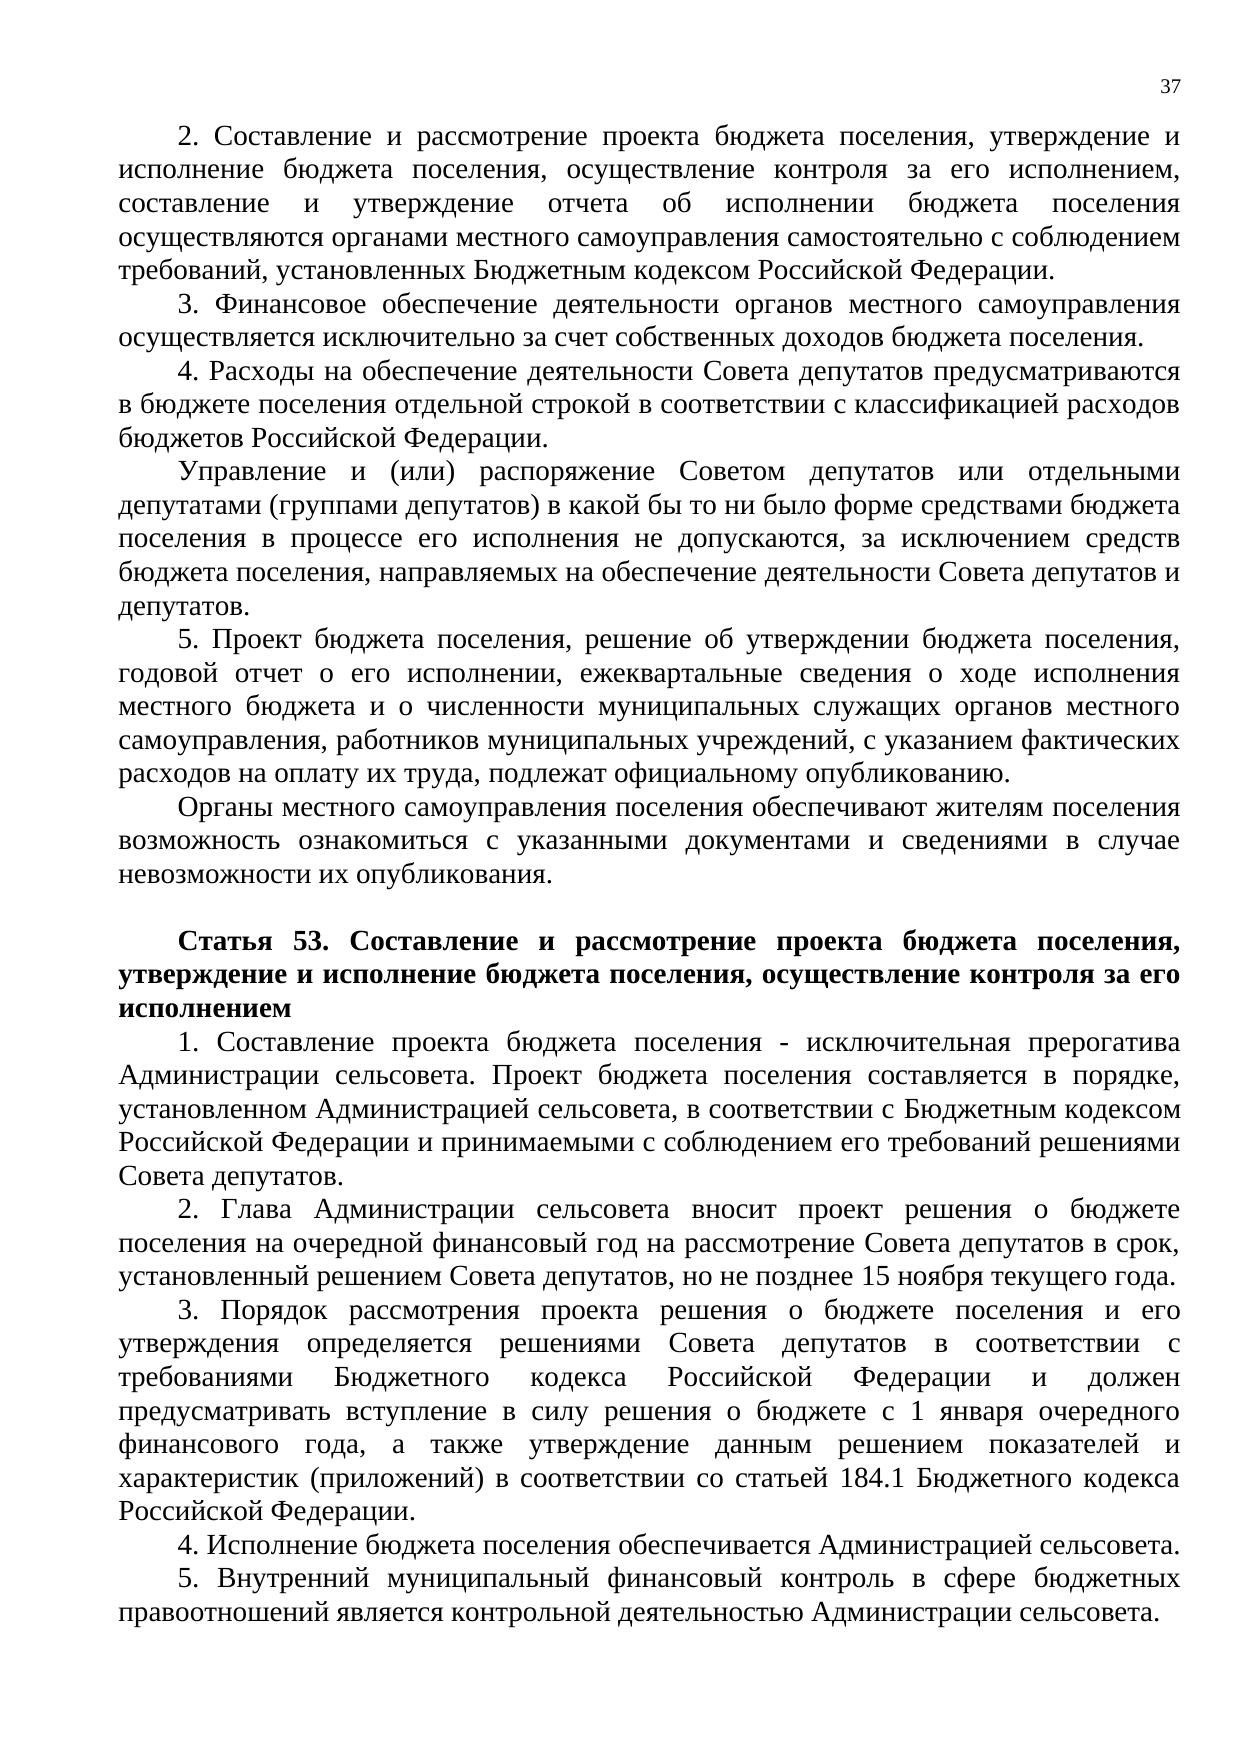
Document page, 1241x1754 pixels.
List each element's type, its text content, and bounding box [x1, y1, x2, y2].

text 5. Проект бюджета поселения, решение об утверждении бюджета поселения, годовой отчет о его исполнении, ежеквартальные сведения о ходе исполнения местного бюджета и о численности муниципальных служащих органов местного самоуправления, работников муниципальных учреждений, с указанием фактических расходов на оплату их труда, подлежат официальному опубликованию. [118, 621, 1181, 789]
text 3. Порядок рассмотрения проекта решения о бюджете поселения и его утверждения определяется решениями Совета депутатов в соответствии с требованиями Бюджетного кодекса Российской Федерации и должен предусматривать вступление в силу решения о бюджете с 1 января очередного финансового года, а также утверждение данным решением показателей и характеристик (приложений) в соответствии со статьей 184.1 Бюджетного кодекса Российской Федерации. [118, 1292, 1181, 1527]
text Органы местного самоуправления поселения обеспечивают жителям поселения возможность ознакомиться с указанными документами и сведениями в случае невозможности их опубликования. [118, 789, 1181, 889]
text 4. Расходы на обеспечение деятельности Совета депутатов предусматриваются в бюджете поселения отдельной строкой в соответствии с классификацией расходов бюджетов Российской Федерации. [118, 353, 1181, 453]
text 4. Исполнение бюджета поселения обеспечивается Администрацией сельсовета. [118, 1527, 1181, 1560]
text 2. Глава Администрации сельсовета вносит проект решения о бюджете поселения на очередной финансовый год на рассмотрение Совета депутатов в срок, установленный решением Совета депутатов, но не позднее 15 ноября текущего года. [118, 1191, 1181, 1292]
text 1. Составление проекта бюджета поселения - исключительная прерогатива Администрации сельсовета. Проект бюджета поселения составляется в порядке, установленном Администрацией сельсовета, в соответствии с Бюджетным кодексом Российской Федерации и принимаемыми с соблюдением его требований решениями Совета депутатов. [118, 1024, 1181, 1191]
text 3. Финансовое обеспечение деятельности органов местного самоуправления осуществляется исключительно за счет собственных доходов бюджета поселения. [118, 286, 1181, 353]
text Управление и (или) распоряжение Советом депутатов или отдельными депутатами (группами депутатов) в какой бы то ни было форме средствами бюджета поселения в процессе его исполнения не допускаются, за исключением средств бюджета поселения, направляемых на обеспечение деятельности Совета депутатов и депутатов. [118, 453, 1181, 621]
text 5. Внутренний муниципальный финансовый контроль в сфере бюджетных правоотношений является контрольной деятельностью Администрации сельсовета. [118, 1560, 1181, 1627]
text 2. Составление и рассмотрение проекта бюджета поселения, утверждение и исполнение бюджета поселения, осуществление контроля за его исполнением, составление и утверждение отчета об исполнении бюджета поселения осуществляются органами местного самоуправления самостоятельно с соблюдением требований, установленных Бюджетным кодексом Российской Федерации. [118, 118, 1181, 286]
text Статья 53. Составление и рассмотрение проекта бюджета поселения, утверждение и исполнение бюджета поселения, осуществление контроля за его исполнением [118, 923, 1181, 1024]
